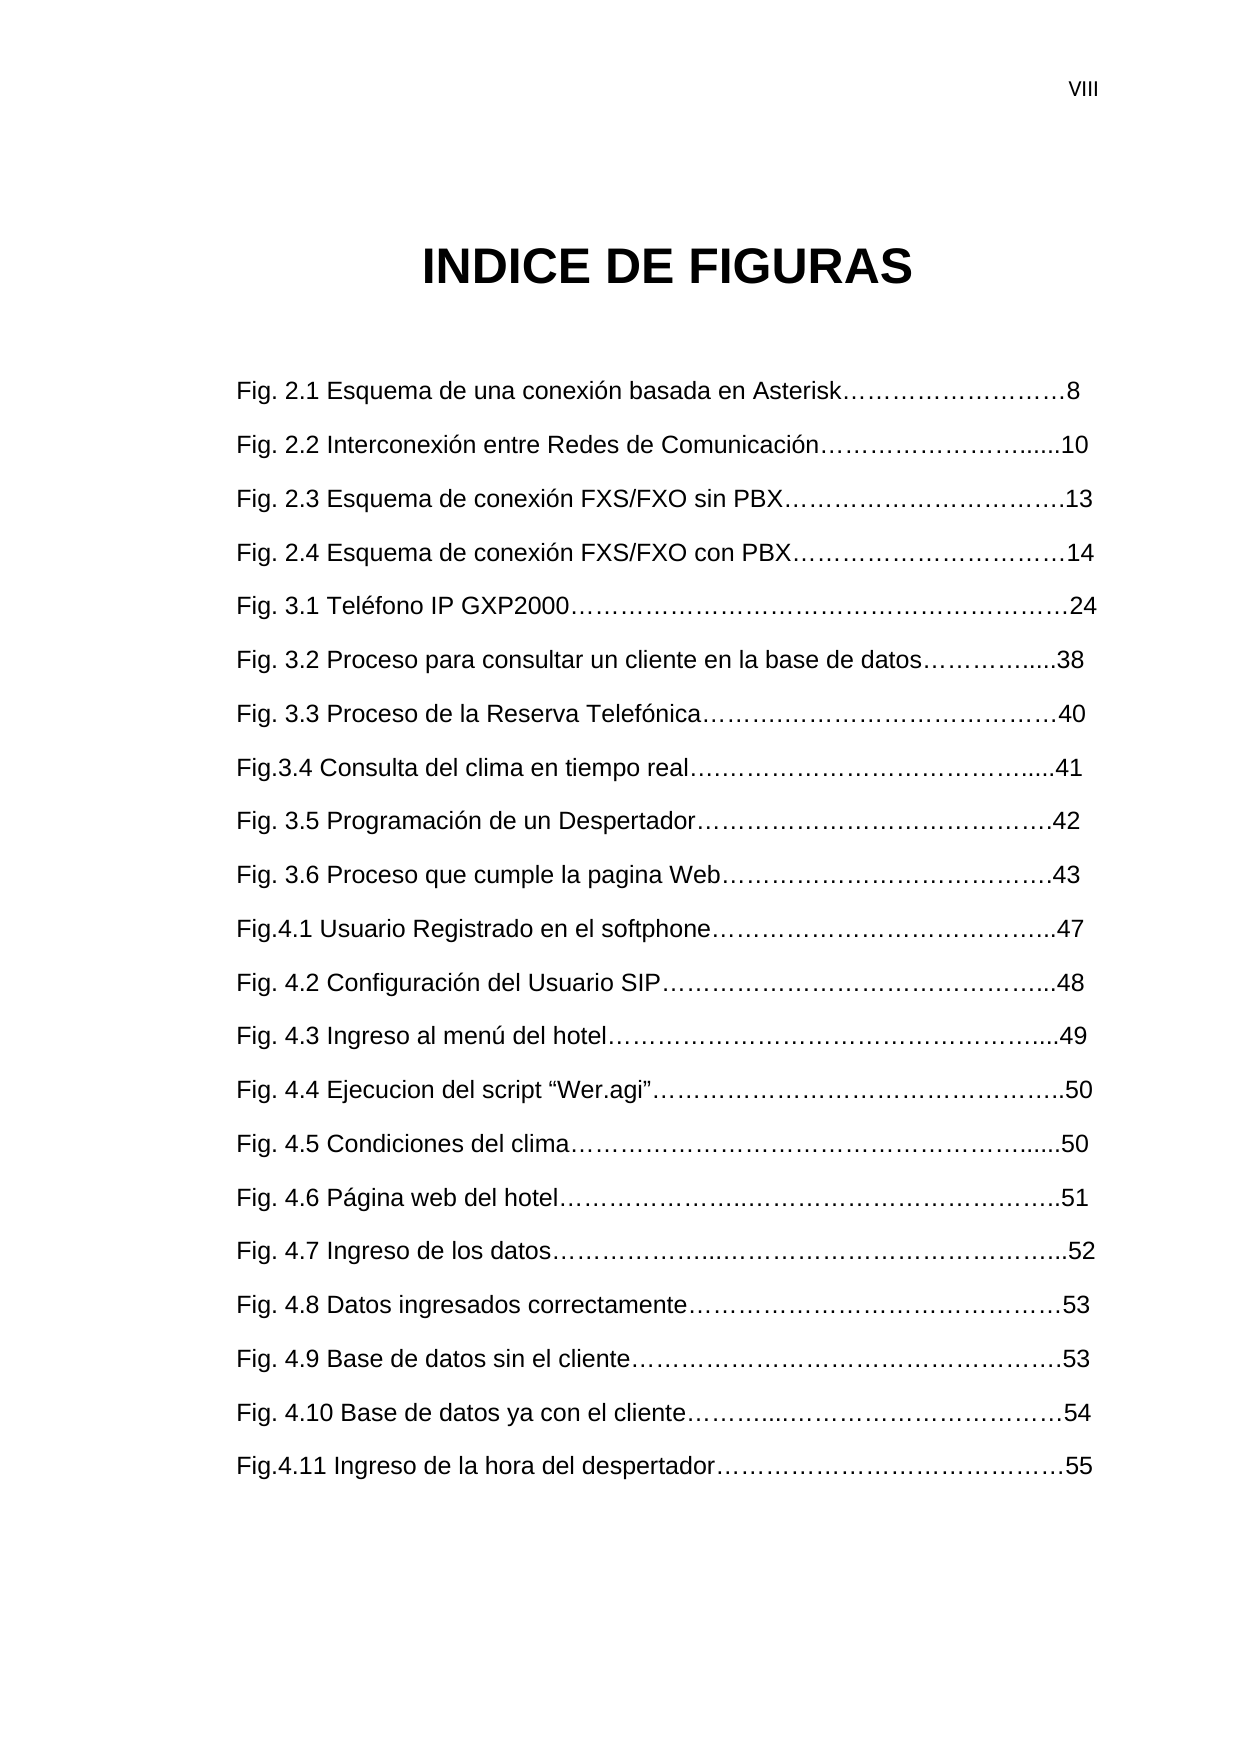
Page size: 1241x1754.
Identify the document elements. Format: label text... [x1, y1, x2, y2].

text Fig. 2.2 Interconexión entre Redes de Comunicación……………………......10 [236, 430, 1098, 459]
text Fig. 3.3 Proceso de la Reserva Telefónica……….……………………………40 [236, 699, 1098, 727]
text Fig. 4.4 Ejecucion del script “Wer.agi”…………………………………………..50 [236, 1075, 1098, 1104]
text Fig. 2.3 Esquema de conexión FXS/FXO sin PBX…………………………….13 [236, 484, 1098, 512]
text Fig. 3.6 Proceso que cumple la pagina Web………………………………….43 [236, 860, 1098, 889]
text Fig. 3.5 Programación de un Despertador…………………………………….42 [236, 806, 1098, 835]
text INDICE DE FIGURAS [236, 236, 1098, 294]
text Fig. 4.2 Configuración del Usuario SIP………………………………………...48 [236, 967, 1098, 996]
text Fig. 4.3 Ingreso al menú del hotel……………………………………………....49 [236, 1021, 1098, 1050]
text Fig.3.4 Consulta del clima en tiempo real….……………………………….....41 [236, 752, 1098, 781]
text Fig. 2.4 Esquema de conexión FXS/FXO con PBX……………………………14 [236, 537, 1098, 566]
text Fig. 2.1 Esquema de una conexión basada en Asterisk………………………8 [236, 376, 1098, 405]
text Fig. 4.7 Ingreso de los datos………………...…………………………………...52 [236, 1236, 1098, 1265]
text Fig.4.11 Ingreso de la hora del despertador……………………………………55 [236, 1451, 1098, 1480]
text Fig. 4.10 Base de datos ya con el cliente………....……………………………54 [236, 1397, 1098, 1426]
text Fig. 4.6 Página web del hotel…………………..………………………………..51 [236, 1182, 1098, 1211]
text Fig. 4.5 Condiciones del clima………………………………………………......50 [236, 1129, 1098, 1157]
text Fig.4.1 Usuario Registrado en el softphone…………………………………...47 [236, 914, 1098, 942]
text Fig. 4.8 Datos ingresados correctamente………………………………………53 [236, 1290, 1098, 1319]
text Fig. 3.2 Proceso para consultar un cliente en la base de datos………….....38 [236, 645, 1098, 674]
text Fig. 3.1 Teléfono IP GXP2000……………………………………………………24 [236, 591, 1098, 620]
text Fig. 4.9 Base de datos sin el cliente…………………………………………….53 [236, 1344, 1098, 1372]
